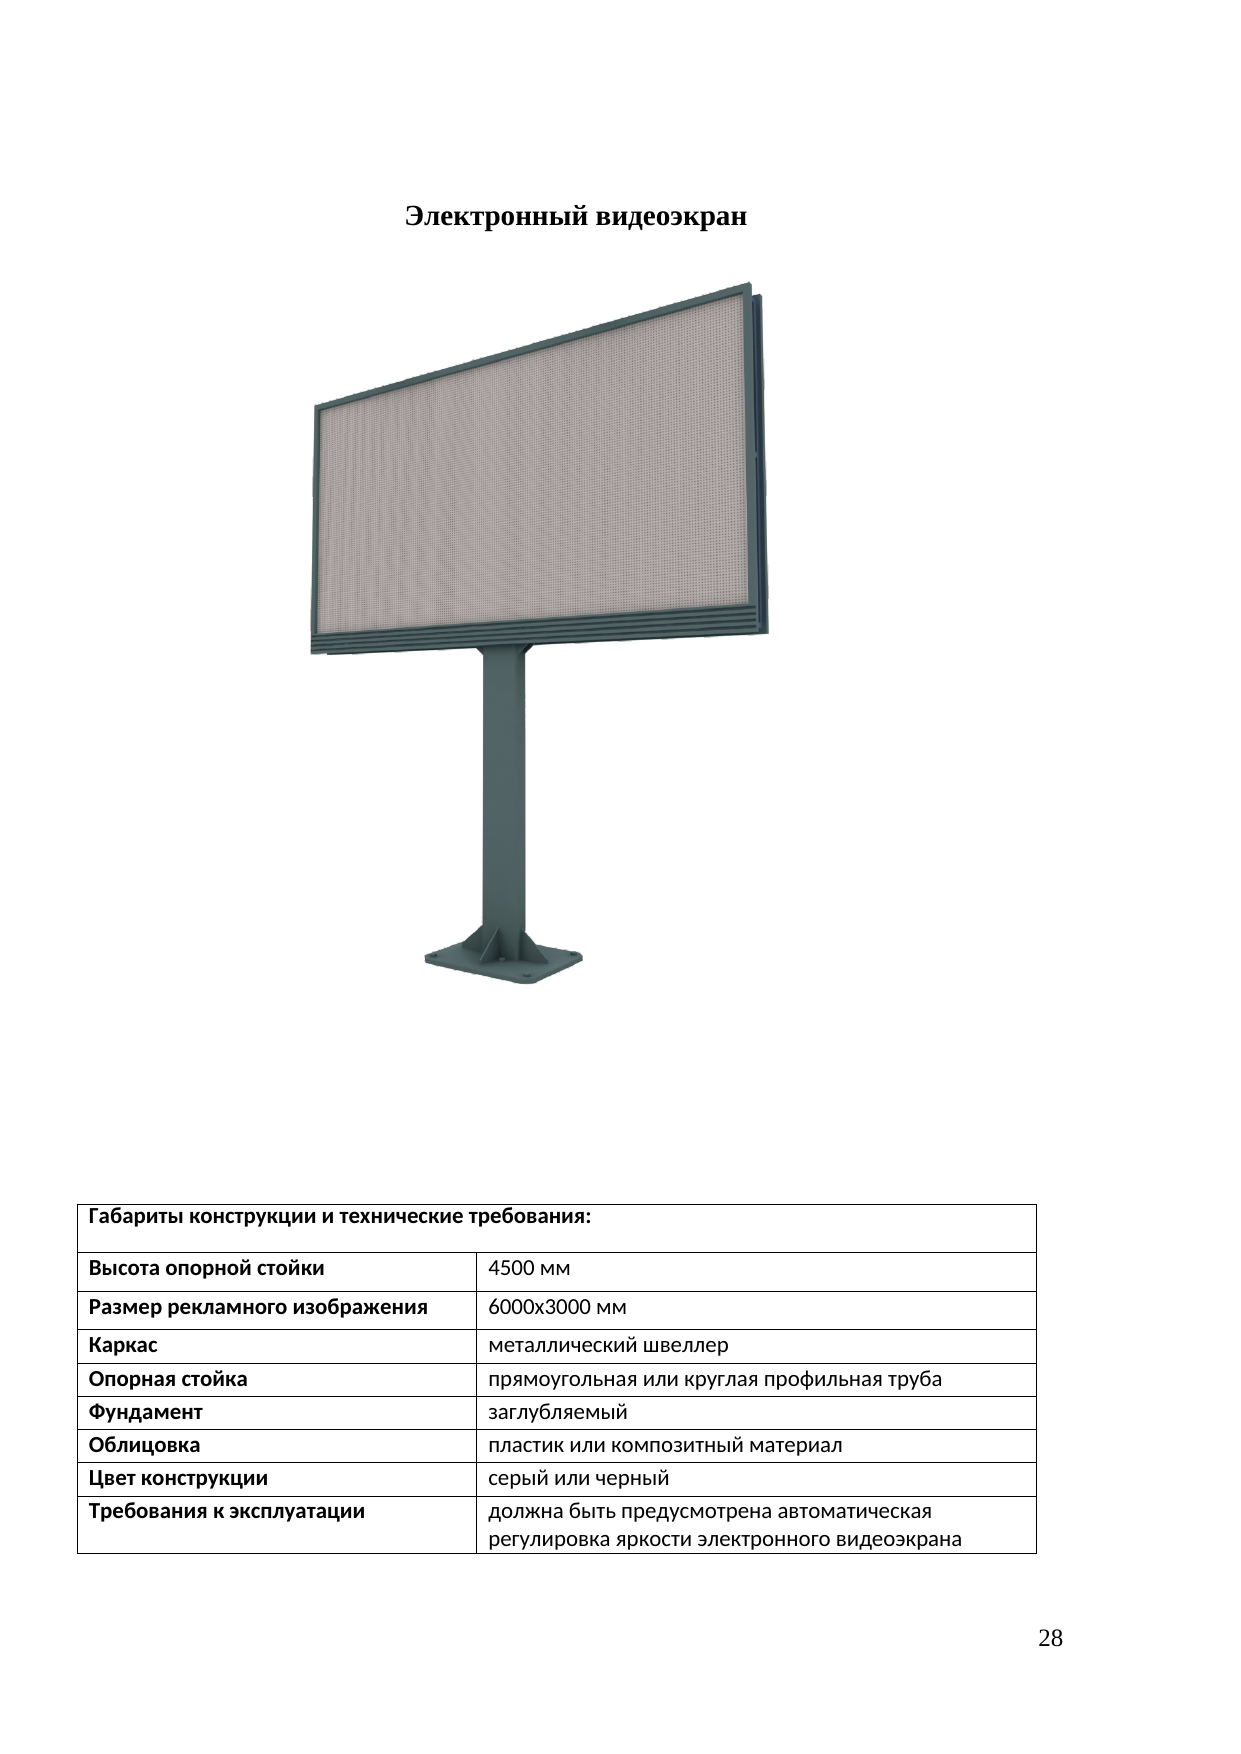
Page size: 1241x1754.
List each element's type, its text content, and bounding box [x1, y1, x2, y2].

table_cell Каркас [78, 1330, 476, 1363]
table_cell Цвет конструкции [78, 1463, 476, 1496]
table_cell 4500 мм [477, 1253, 1036, 1291]
table_cell Облицовка [78, 1430, 476, 1462]
picture [0, 274, 773, 1195]
table_cell Фундамент [78, 1397, 476, 1429]
table_cell Требования к эксплуатации [78, 1497, 476, 1553]
table_cell 6000х3000 мм [477, 1292, 1036, 1329]
table_cell должна быть предусмотрена автоматическая регулировка яркости электронного видеоэкрана [477, 1497, 1036, 1553]
table_cell пластик или композитный материал [477, 1430, 1036, 1462]
text Электронный видеоэкран [89, 198, 1063, 232]
table_cell Размер рекламного изображения [78, 1292, 476, 1329]
table_cell металлический швеллер [477, 1330, 1036, 1363]
table_cell серый или черный [477, 1463, 1036, 1496]
table_cell прямоугольная или круглая профильная труба [477, 1364, 1036, 1396]
table_cell Опорная стойка [78, 1364, 476, 1396]
table_cell Высота опорной стойки [78, 1253, 476, 1291]
table_header Габариты конструкции и технические требования: [78, 1205, 1036, 1252]
table_cell заглубляемый [477, 1397, 1036, 1429]
